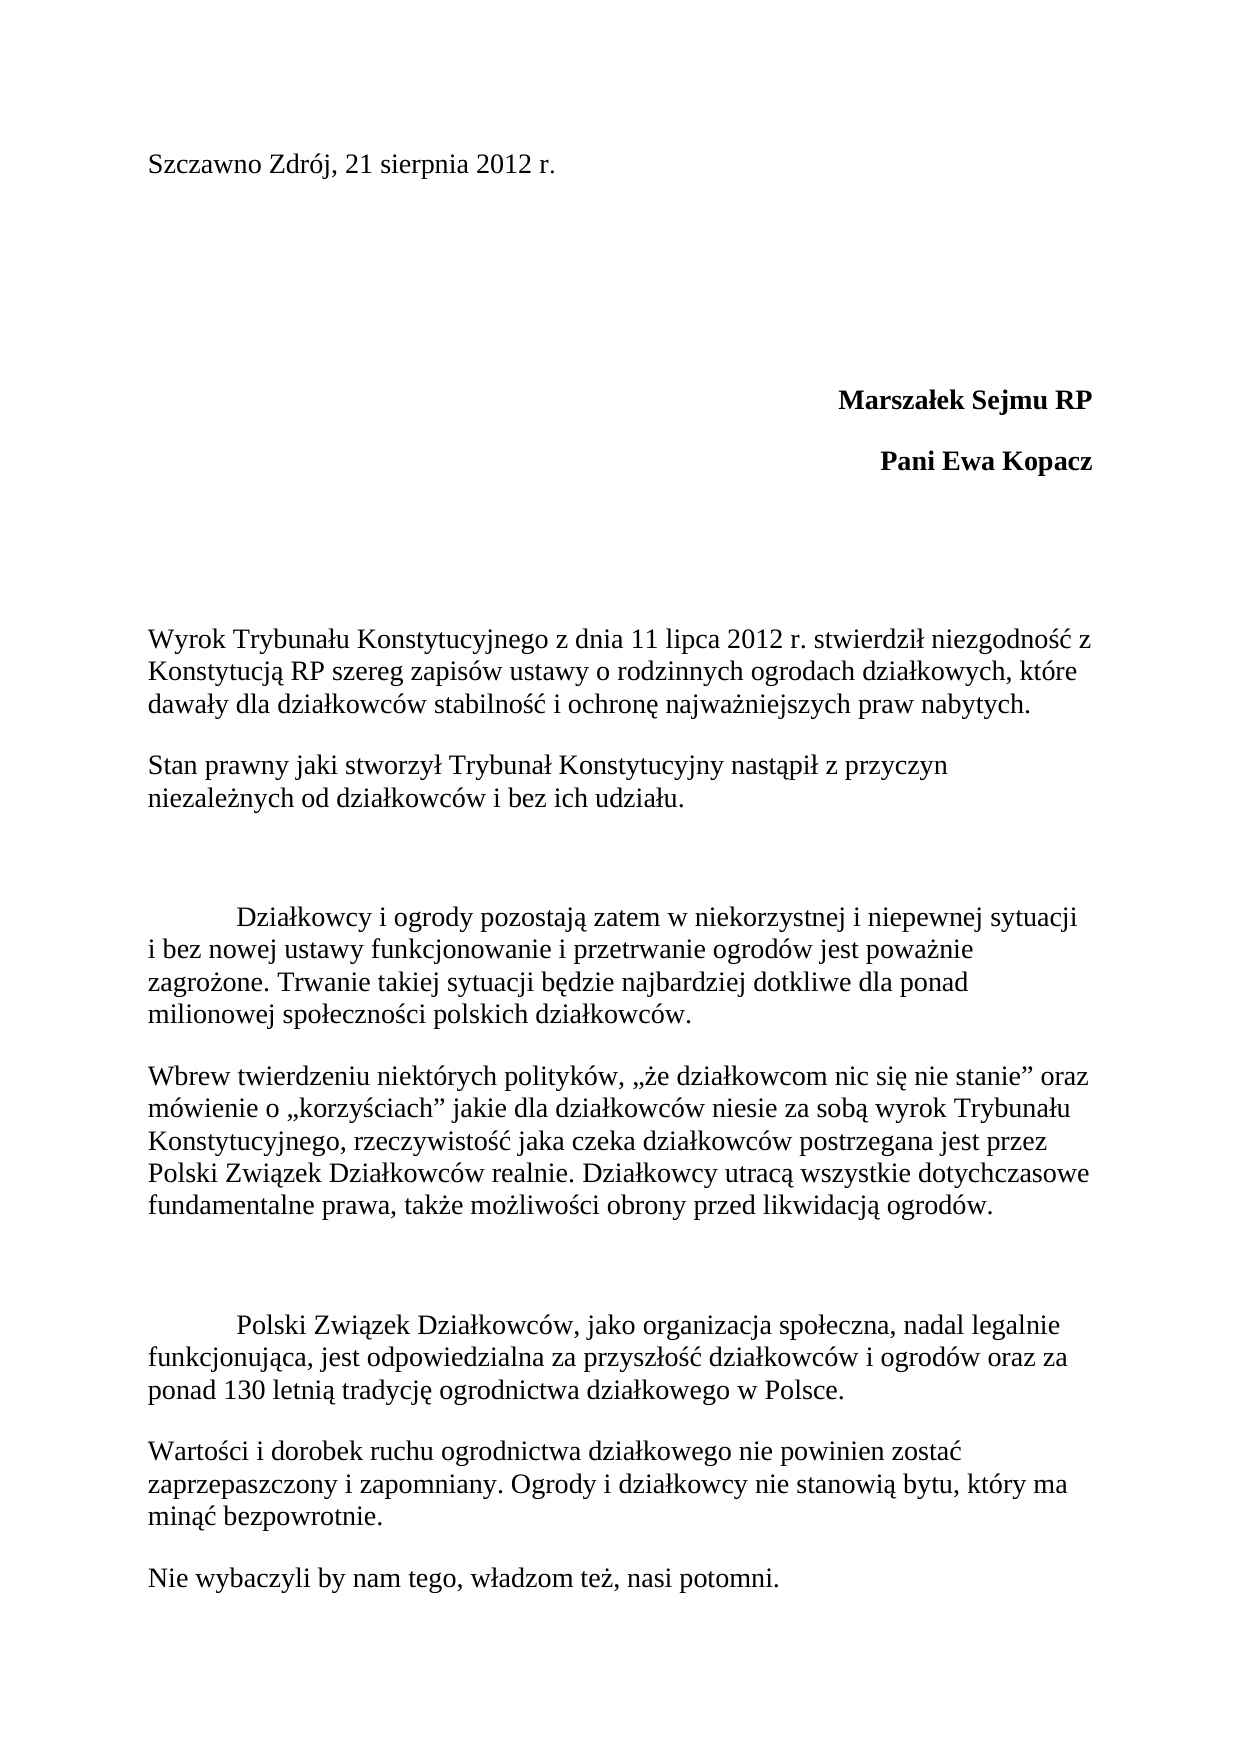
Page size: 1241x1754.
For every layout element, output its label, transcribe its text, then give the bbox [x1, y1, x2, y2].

text Wartości i dorobek ruchu ogrodnictwa działkowego nie powinien zostać zaprzepaszczony i zapomniany. Ogrody i działkowcy nie stanowią bytu, który ma minąć bezpowrotnie. [148, 1434, 1093, 1531]
text Polski Związek Działkowców, jako organizacja społeczna, nadal legalnie funkcjonująca, jest odpowiedzialna za przyszłość działkowców i ogrodów oraz za ponad 130 letnią tradycję ogrodnictwa działkowego w Polsce. [148, 1308, 1093, 1405]
text Nie wybaczyli by nam tego, władzom też, nasi potomni. [148, 1561, 1093, 1593]
text Wyrok Trybunału Konstytucyjnego z dnia 11 lipca 2012 r. stwierdził niezgodność z Konstytucją RP szereg zapisów ustawy o rodzinnych ogrodach działkowych, które dawały dla działkowców stabilność i ochronę najważniejszych praw nabytych. [148, 622, 1093, 719]
text Szczawno Zdrój, 21 sierpnia 2012 r. [148, 148, 1093, 180]
text Działkowcy i ogrody pozostają zatem w niekorzystnej i niepewnej sytuacji i bez nowej ustawy funkcjonowanie i przetrwanie ogrodów jest poważnie zagrożone. Trwanie takiej sytuacji będzie najbardziej dotkliwe dla ponad milionowej społeczności polskich działkowców. [148, 900, 1093, 1030]
text Stan prawny jaki stworzył Trybunał Konstytucyjny nastąpił z przyczyn niezależnych od działkowców i bez ich udziału. [148, 748, 1093, 813]
text Pani Ewa Kopacz [148, 444, 1093, 477]
text Marszałek Sejmu RP [148, 383, 1093, 415]
text Wbrew twierdzeniu niektórych polityków, „że działkowcom nic się nie stanie” oraz mówienie o „korzyściach” jakie dla działkowców niesie za sobą wyrok Trybunału Konstytucyjnego, rzeczywistość jaka czeka działkowców postrzegana jest przez Polski Związek Działkowców realnie. Działkowcy utracą wszystkie dotychczasowe fundamentalne prawa, także możliwości obrony przed likwidacją ogrodów. [148, 1059, 1093, 1221]
